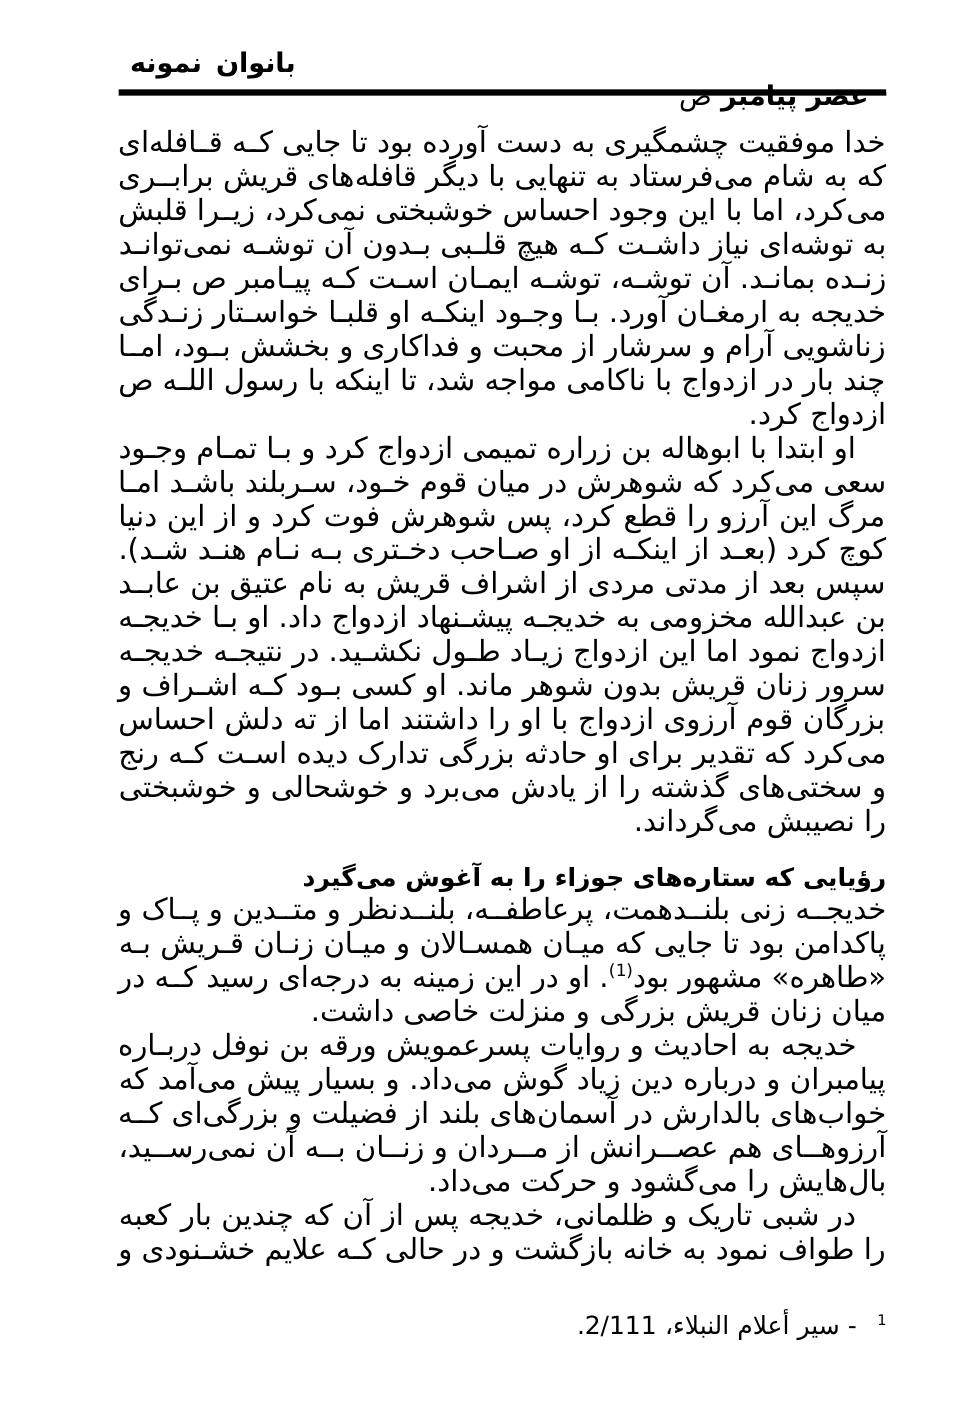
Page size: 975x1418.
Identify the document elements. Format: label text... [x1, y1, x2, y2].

text او ابتدا با ابوهاله بن زراره تمیمی ازدواج کرد و با تمام وجود سعی می‌کرد که شوهرش در میان قوم خود، سربلند باشد اما مرگ این آرزو را قطع کرد، پس شوهرش فوت کرد و از این دنیا کوچ کرد (بعد از اینکه از او صاحب دختری به نام هند شد). سپس بعد از مدتی مردی از اشراف قریش به نام عتیق بن عابد بن عبدالله مخزومی به خدیجه پیشنهاد ازدواج داد. او با خدیجه ازدواج نمود اما این ازدواج زیاد طول نکشید. در نتیجه خدیجه سرور زنان قریش بدون شوهر ماند. او کسی بود که اشراف و بزرگان قوم آرزوی ازدواج با او را داشتند اما از ته دلش احساس می‌کرد که تقدیر برای او حادثه بزرگی تدارک دیده است که رنج و سختی‌های گذشته را از یادش می‌برد و خوشحالی و خوشبختی را نصیبش می‌گرداند. [118, 431, 886, 838]
text رؤیایی که ستاره‌های جوزاء را به آغوش می‌گیرد [118, 863, 886, 893]
text خدیجه زنی بلندهمت، پرعاطفه، بلندنظر و متدین و پاک و پاکدامن بود تا جایی که میان همسالان و میان زنان قریش به «طاهره» مشهور بود(). او در این زمینه به درجه‌ای رسید که در میان زنان قریش بزرگی‌ و منزلت خاصی داشت. [118, 893, 886, 1028]
text خدیجه به احادیث و روایات پسرعمویش ورقه بن نوفل درباره پیامبران و درباره دین زیاد گوش می‌داد. و بسیار پیش می‌آمد که خواب‌های بالدارش در آسمان‌های بلند از فضیلت و بزرگی‌ای که آرزوهای هم عصرانش از مردان و زنان به آن نمی‌رسید، بال‌هایش را می‌گشود و حرکت می‌داد. [118, 1028, 886, 1198]
